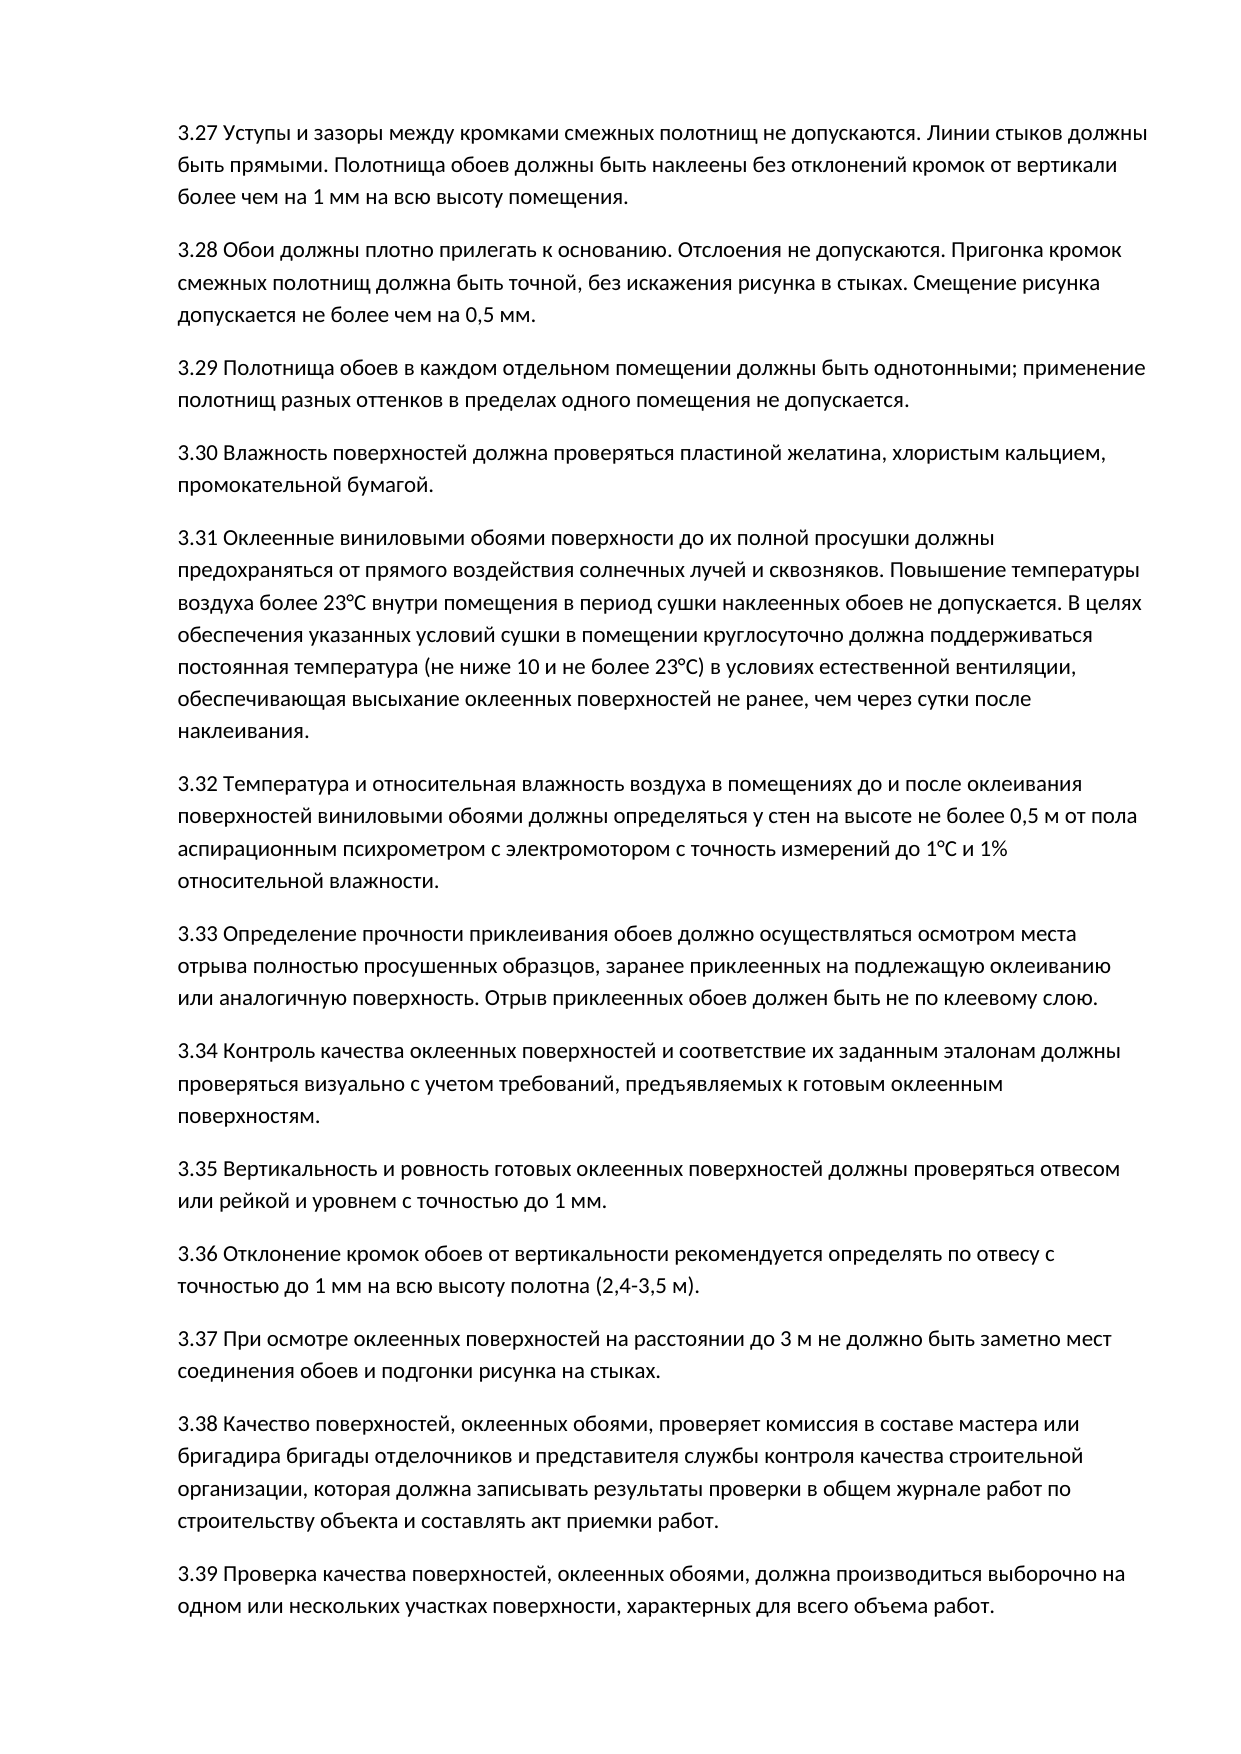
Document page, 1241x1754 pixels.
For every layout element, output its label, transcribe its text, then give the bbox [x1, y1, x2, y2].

text 3.33 Определение прочности приклеивания обоев должно осуществляться осмотром места отрыва полностью просушенных образцов, заранее приклеенных на подлежащую оклеиванию или аналогичную поверхность. Отрыв приклеенных обоев должен быть не по клеевому слою. [177, 919, 1152, 1011]
text 3.32 Температура и относительная влажность воздуха в помещениях до и после оклеивания поверхностей виниловыми обоями должны определяться у стен на высоте не более 0,5 м от пола аспирационным психрометром с электромотором с точность измерений до 1°С и 1% относительной влажности. [177, 769, 1152, 894]
text 3.39 Проверка качества поверхностей, оклеенных обоями, должна производиться выборочно на одном или нескольких участках поверхности, характерных для всего объема работ. [177, 1559, 1152, 1619]
text 3.28 Обои должны плотно прилегать к основанию. Отслоения не допускаются. Пригонка кромок смежных полотнищ должна быть точной, без искажения рисунка в стыках. Смещение рисунка допускается не более чем на 0,5 мм. [177, 236, 1152, 328]
text 3.36 Отклонение кромок обоев от вертикальности рекомендуется определять по отвесу с точностью до 1 мм на всю высоту полотна (2,4-3,5 м). [177, 1239, 1152, 1299]
text 3.34 Контроль качества оклеенных поверхностей и соответствие их заданным эталонам должны проверяться визуально с учетом требований, предъявляемых к готовым оклеенным поверхностям. [177, 1036, 1152, 1129]
text 3.35 Вертикальность и ровность готовых оклеенных поверхностей должны проверяться отвесом или рейкой и уровнем с точностью до 1 мм. [177, 1154, 1152, 1214]
text 3.30 Влажность поверхностей должна проверяться пластиной желатина, хлористым кальцием, промокательной бумагой. [177, 438, 1152, 498]
text 3.27 Уступы и зазоры между кромками смежных полотнищ не допускаются. Линии стыков должны быть прямыми. Полотнища обоев должны быть наклеены без отклонений кромок от вертикали более чем на 1 мм на всю высоту помещения. [177, 118, 1152, 211]
text 3.29 Полотнища обоев в каждом отдельном помещении должны быть однотонными; применение полотнищ разных оттенков в пределах одного помещения не допускается. [177, 353, 1152, 413]
text 3.31 Оклеенные виниловыми обоями поверхности до их полной просушки должны предохраняться от прямого воздействия солнечных лучей и сквозняков. Повышение температуры воздуха более 23°С внутри помещения в период сушки наклеенных обоев не допускается. В целях обеспечения указанных условий сушки в помещении круглосуточно должна поддерживаться постоянная температура (не ниже 10 и не более 23°С) в условиях естественной вентиляции, обеспечивающая высыхание оклеенных поверхностей не ранее, чем через сутки после наклеивания. [177, 523, 1152, 744]
text 3.38 Качество поверхностей, оклеенных обоями, проверяет комиссия в составе мастера или бригадира бригады отделочников и представителя службы контроля качества строительной организации, которая должна записывать результаты проверки в общем журнале работ по строительству объекта и составлять акт приемки работ. [177, 1409, 1152, 1534]
text 3.37 При осмотре оклеенных поверхностей на расстоянии до 3 м не должно быть заметно мест соединения обоев и подгонки рисунка на стыках. [177, 1324, 1152, 1384]
